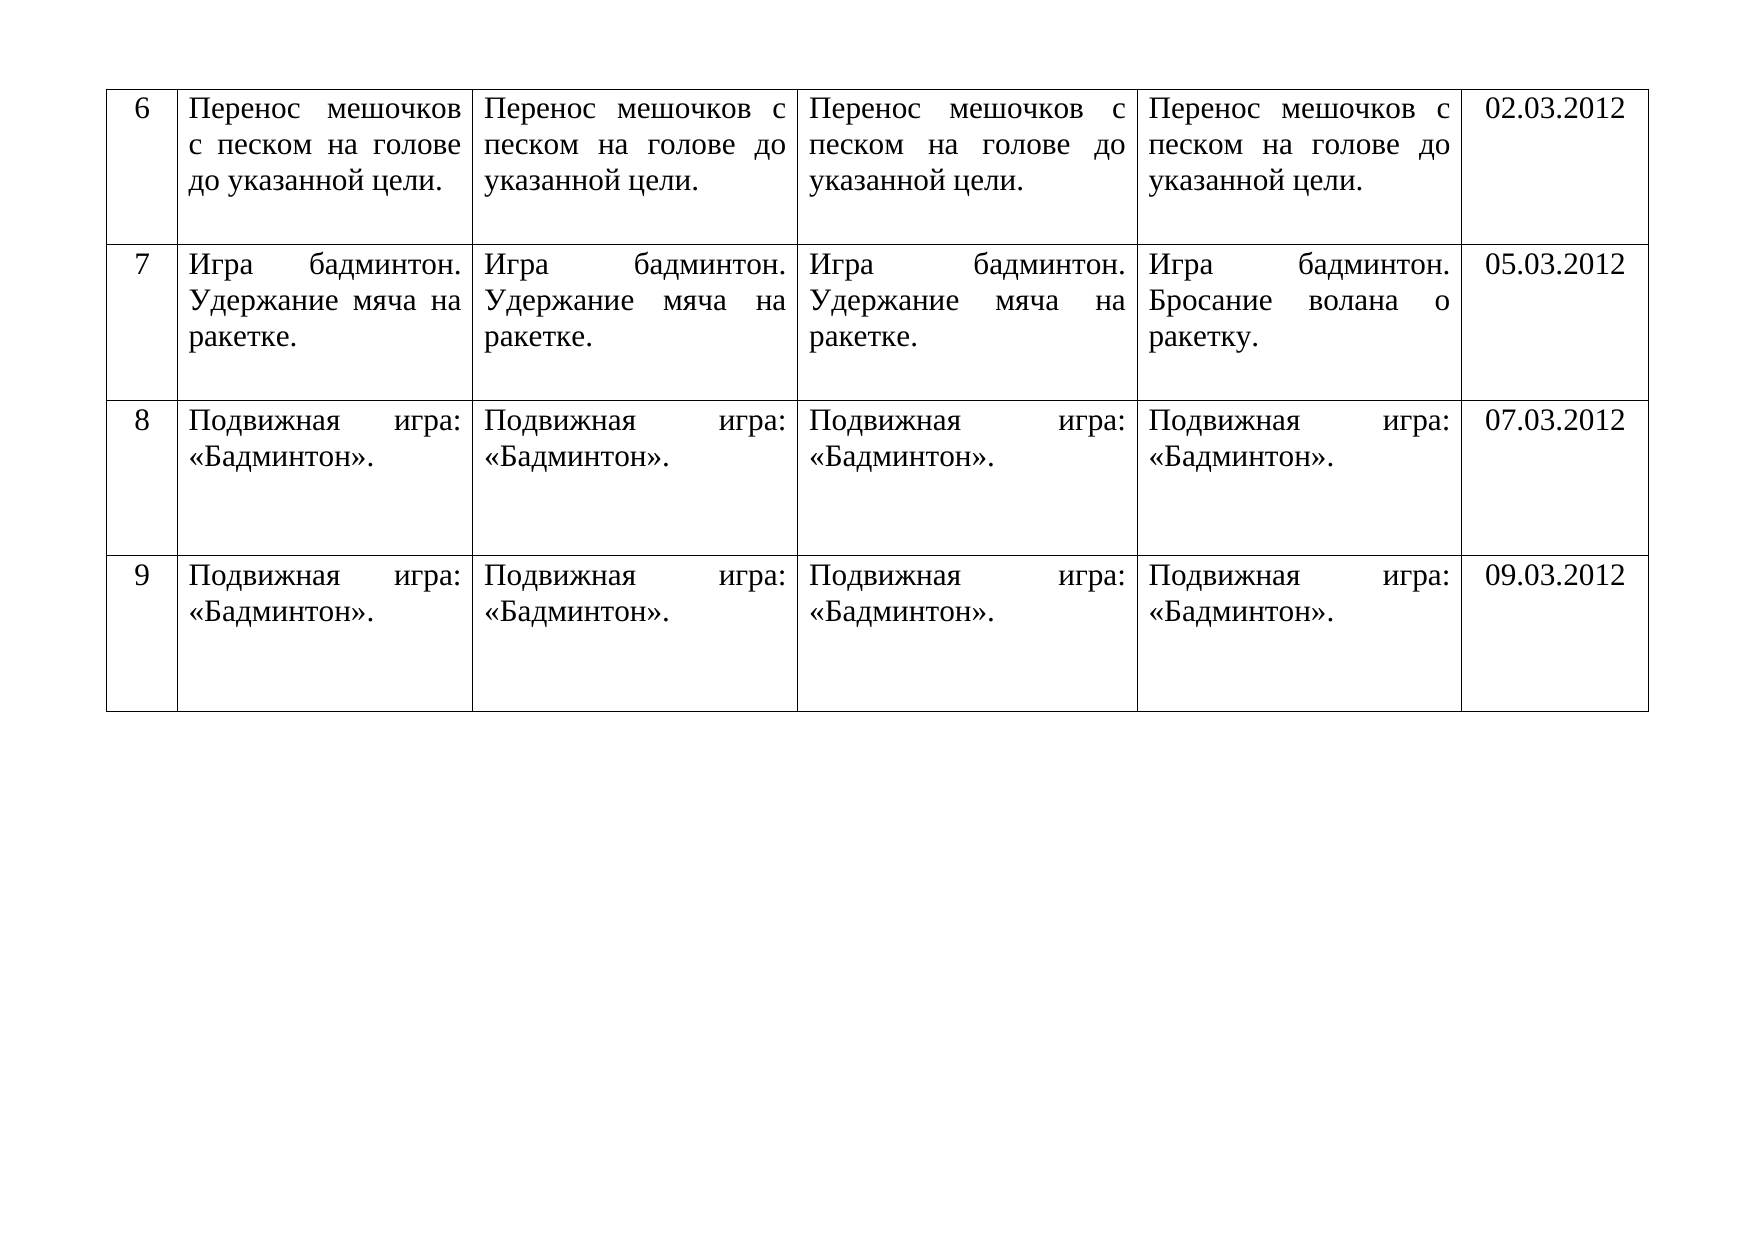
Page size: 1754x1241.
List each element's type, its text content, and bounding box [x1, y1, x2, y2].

table_cell Подвижная игра: «Бадминтон». [473, 556, 797, 711]
table_cell 8 [107, 401, 177, 555]
table_cell Подвижная игра: «Бадминтон». [178, 401, 472, 555]
table_cell Перенос мешочков с песком на голове до указанной цели. [798, 90, 1137, 244]
table_cell 02.03.2012 [1462, 90, 1648, 244]
table_cell Подвижная игра: «Бадминтон». [178, 556, 472, 711]
table_cell 6 [107, 90, 177, 244]
table_cell Подвижная игра: «Бадминтон». [473, 401, 797, 555]
table_cell Игра бадминтон. Удержание мяча на ракетке. [798, 245, 1137, 400]
table_cell Перенос мешочков с песком на голове до указанной цели. [1138, 90, 1461, 244]
table_cell Подвижная игра: «Бадминтон». [798, 401, 1137, 555]
table_cell Игра бадминтон. Бросание волана о ракетку. [1138, 245, 1461, 400]
table_cell Перенос мешочков с песком на голове до указанной цели. [178, 90, 472, 244]
table_cell Игра бадминтон. Удержание мяча на ракетке. [178, 245, 472, 400]
table_cell Подвижная игра: «Бадминтон». [798, 556, 1137, 711]
table_cell 7 [107, 245, 177, 400]
table_cell Игра бадминтон. Удержание мяча на ракетке. [473, 245, 797, 400]
table_cell Перенос мешочков с песком на голове до указанной цели. [473, 90, 797, 244]
table_cell 9 [107, 556, 177, 711]
table_cell Подвижная игра: «Бадминтон». [1138, 556, 1461, 711]
table_cell 07.03.2012 [1462, 401, 1648, 555]
table_cell Подвижная игра: «Бадминтон». [1138, 401, 1461, 555]
table_cell 09.03.2012 [1462, 556, 1648, 711]
table_cell 05.03.2012 [1462, 245, 1648, 400]
